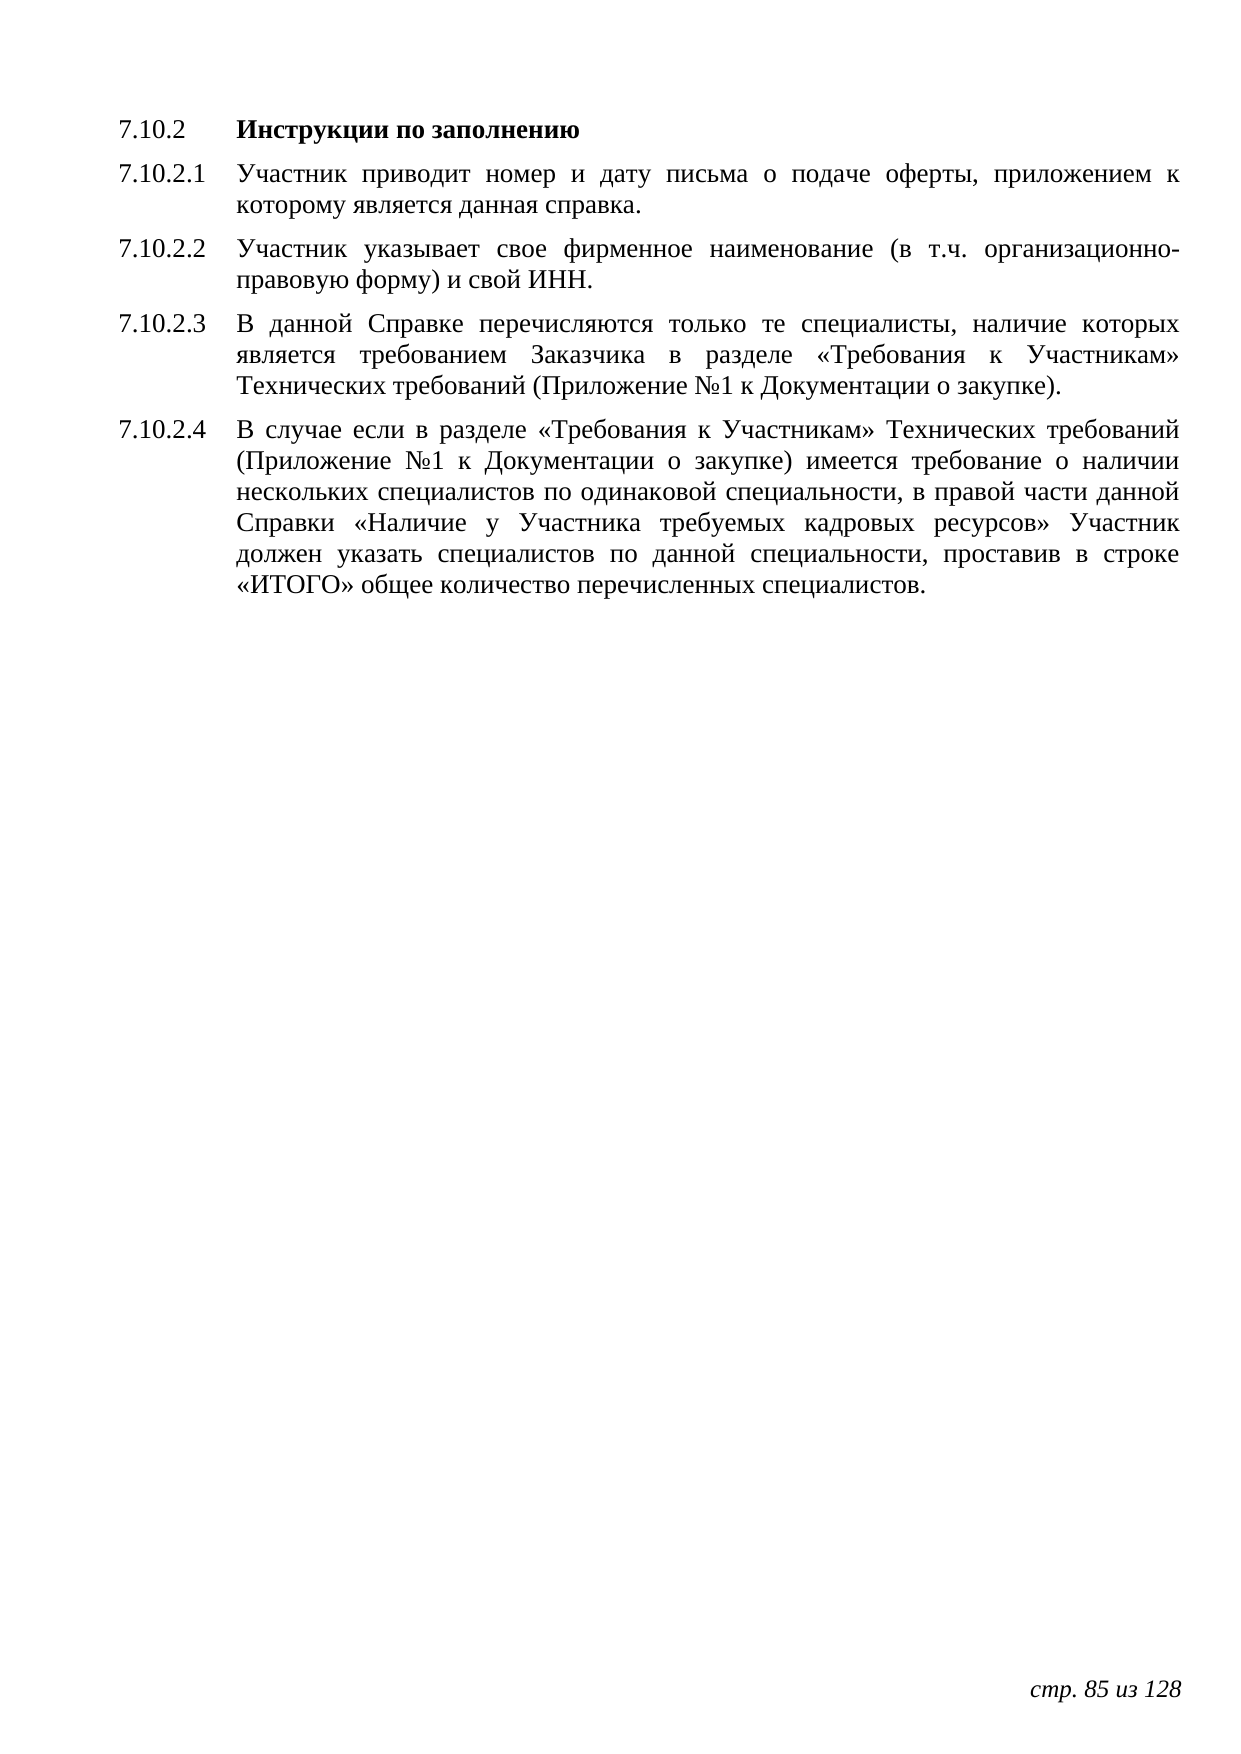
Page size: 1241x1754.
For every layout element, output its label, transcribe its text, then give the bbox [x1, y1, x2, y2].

text В случае если в разделе «Требования к Участникам» Технических требований (Приложение №1 к Документации о закупке) имеется требование о наличии нескольких специалистов по одинаковой специальности, в правой части данной Справки «Наличие у Участника требуемых кадровых ресурсов» Участник должен указать специалистов по данной специальности, проставив в строке «ИТОГО» общее количество перечисленных специалистов. [118, 413, 1181, 600]
text Участник указывает свое фирменное наименование (в т.ч. организационно-правовую форму) и свой ИНН. [118, 232, 1181, 294]
text Участник приводит номер и дату письма о подаче оферты, приложением к которому является данная справка. [118, 157, 1181, 219]
text В данной Справке перечисляются только те специалисты, наличие которых является требованием Заказчика в разделе «Требования к Участникам» Технических требований (Приложение №1 к Документации о закупке). [118, 307, 1181, 400]
text Инструкции по заполнению [118, 114, 1181, 145]
